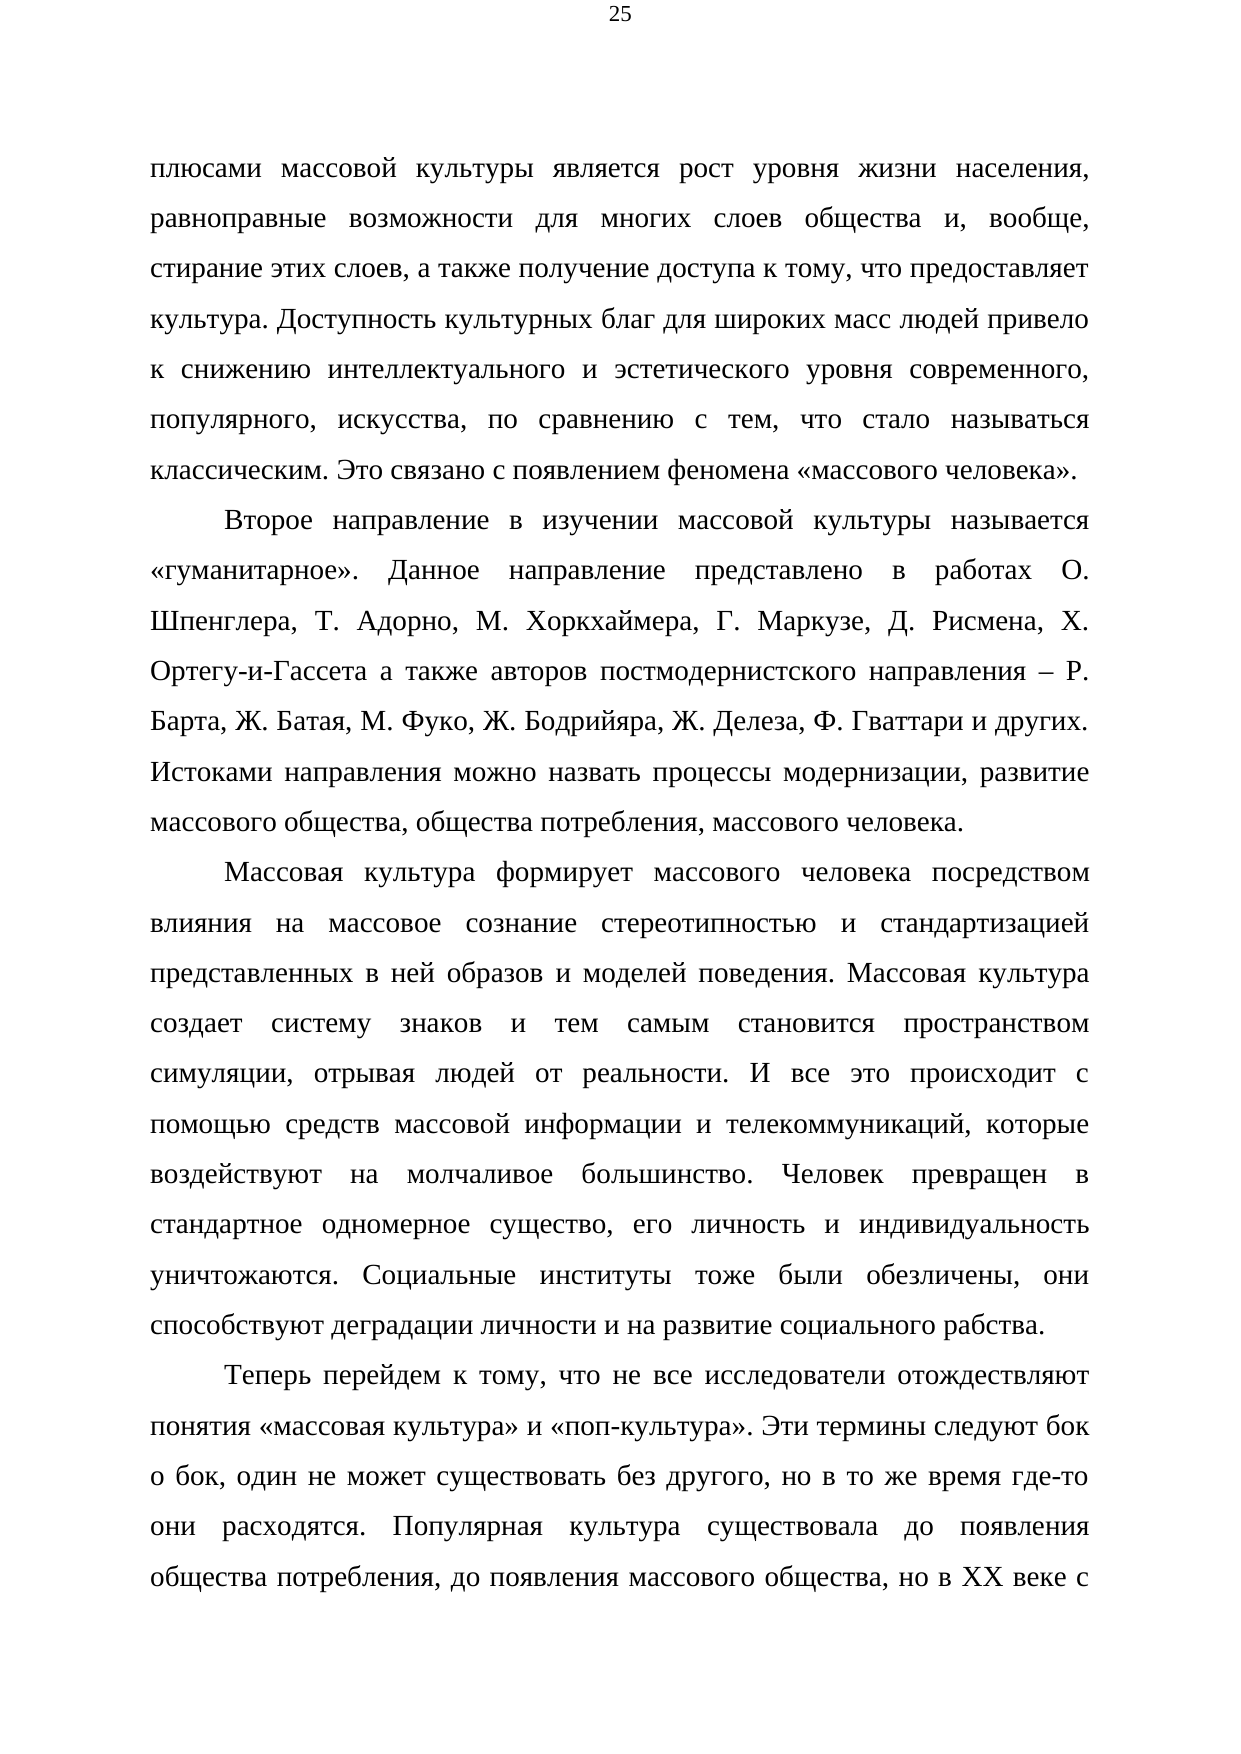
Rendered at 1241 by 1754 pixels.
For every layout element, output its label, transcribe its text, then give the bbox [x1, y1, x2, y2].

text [150, 150, 1090, 485]
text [150, 1357, 1090, 1592]
text Массовая культура формирует массового человека посредством влияния на массовое сознание стереотипностью и стандартизацией представленных в ней образов и моделей поведения. Массовая культура создает систему знаков и тем самым становится пространством симуляции, отрывая людей от реальности. И все это происходит с помощью средств массовой информации и телекоммуникаций, которые воздействуют на молчаливое большинство. Человек превращен в стандартное одномерное существо, его личность и индивидуальность уничтожаются. Социальные институты тоже были обезличены, они способствуют деградации личности и на развитие социального рабства. [150, 854, 1090, 1341]
text Второе направление в изучении массовой культуры называется «гуманитарное». Данное направление представлено в работах О. Шпенглера, Т. Адорно, М. Хоркхаймера, Г. Маркузе, Д. Рисмена, Х. Ортегу-и-Гассета а также авторов постмодернистского направления – Р. Барта, Ж. Батая, М. Фуко, Ж. Бодрийяра, Ж. Делеза, Ф. Гваттари и других. Истоками направления можно назвать процессы модернизации, развитие массового общества, общества потребления, массового человека. [150, 502, 1090, 838]
